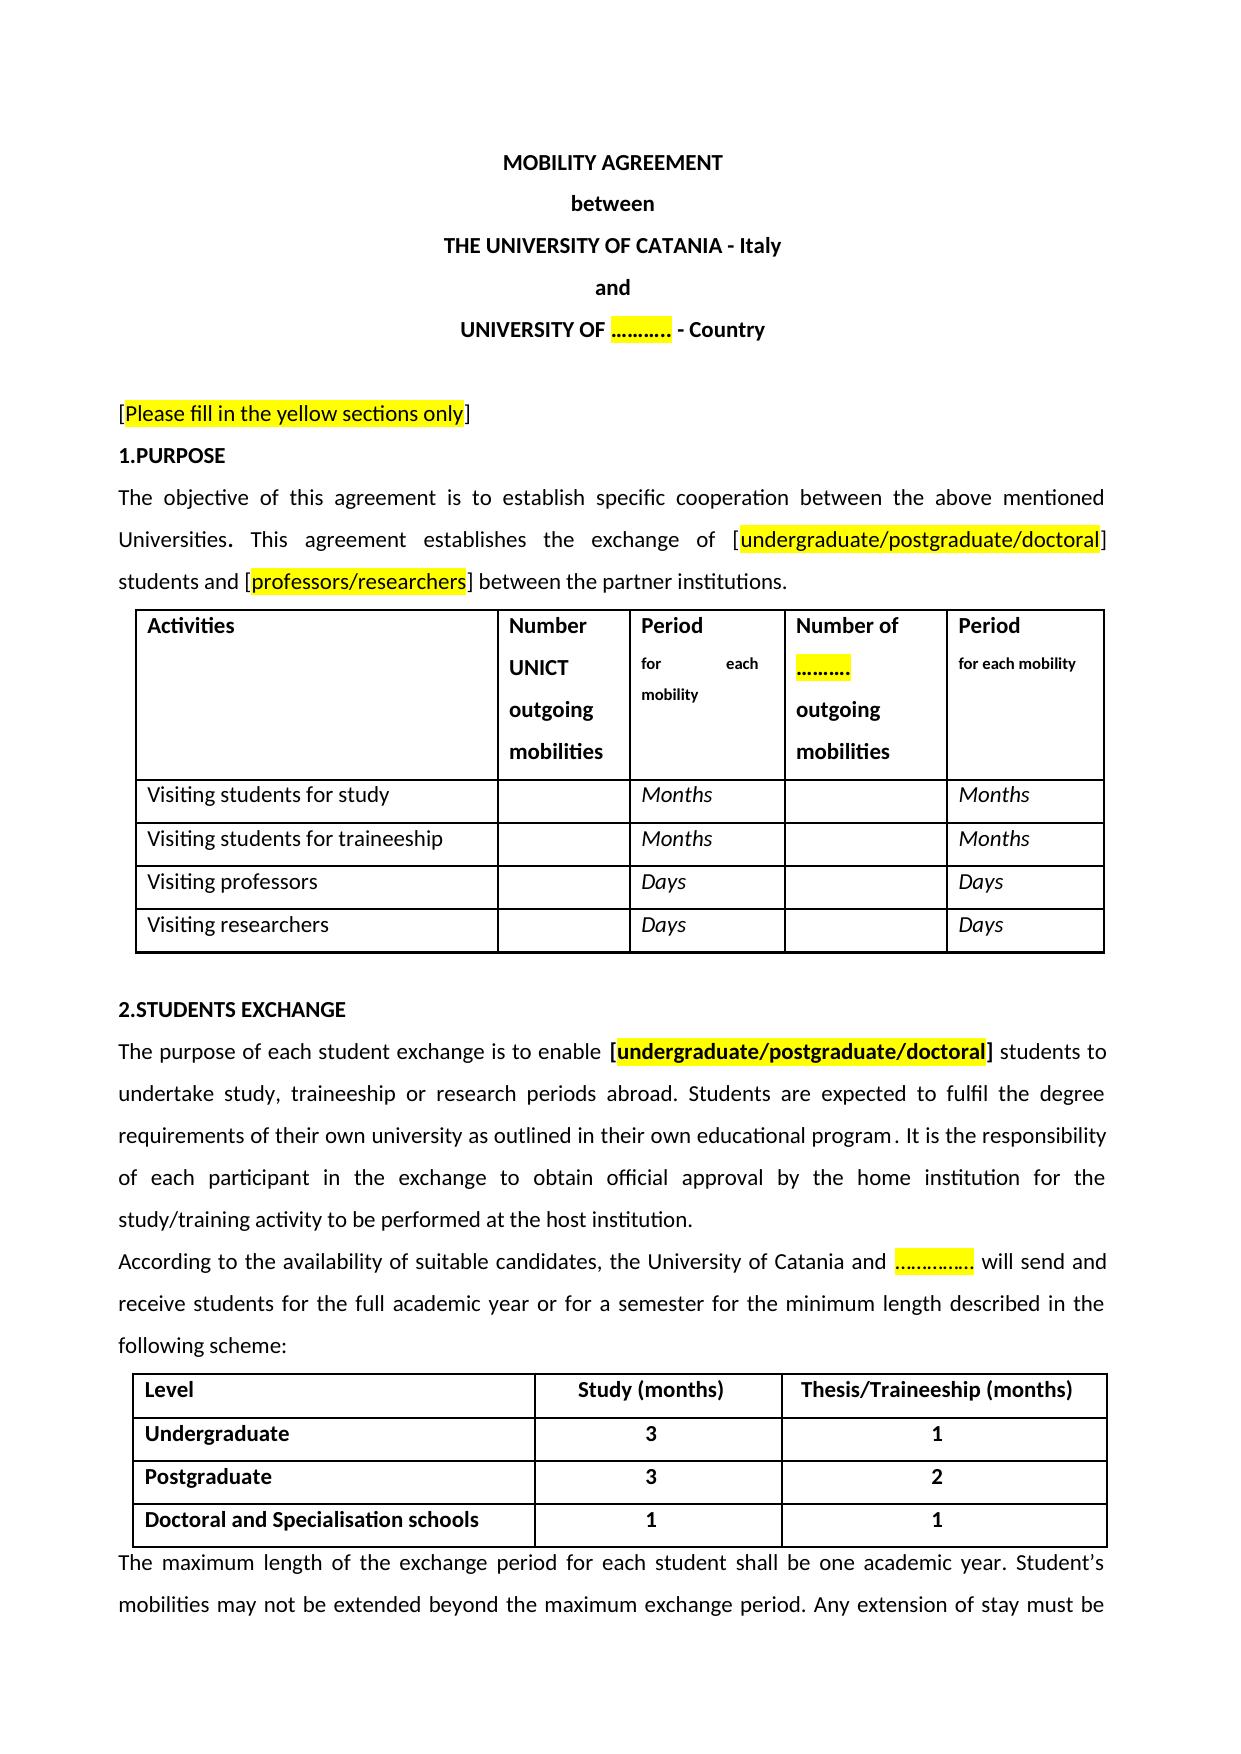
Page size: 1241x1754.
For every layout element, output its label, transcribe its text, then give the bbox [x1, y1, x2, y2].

table_cell Visiting students for study [137, 781, 497, 822]
text and [118, 273, 1107, 302]
table_header Period for each mobility [948, 611, 1103, 778]
table_cell [786, 867, 946, 908]
table_cell Months [631, 781, 784, 822]
table_cell [499, 824, 629, 865]
text 2.STUDENTS EXCHANGE [118, 996, 1107, 1023]
table_header Period for each mobility [631, 611, 784, 778]
table_cell Doctoral and Specialisation schools [134, 1505, 534, 1546]
text According to the availability of suitable candidates, the University of Catania and …………… will send and receive students for the full academic year or for a semester for the minimum length described in the following scheme: [118, 1247, 1107, 1359]
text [118, 1548, 1107, 1618]
table_cell 1 [783, 1505, 1106, 1546]
table_cell Visiting students for traineeship [137, 824, 497, 865]
text [Please fill in the yellow sections only] [118, 399, 1107, 427]
table_header Activities [137, 611, 497, 778]
table_cell 3 [536, 1462, 781, 1503]
table_header Study (months) [536, 1375, 781, 1417]
text UNIVERSITY OF ……….. - Country [118, 316, 611, 343]
table_cell [499, 867, 629, 908]
table_cell Postgraduate [134, 1462, 534, 1503]
table_cell Days [948, 910, 1103, 951]
text The objective of this agreement is to establish specific cooperation between the above mentioned Universities. This agreement establishes the exchange of [undergraduate/postgraduate/doctoral] students and [professors/researchers] between the partner institutions. [118, 483, 1107, 595]
text 1.PURPOSE [118, 441, 1107, 469]
text MOBILITY AGREEMENT [118, 148, 1107, 176]
table_cell 3 [536, 1419, 781, 1460]
table_cell Days [631, 910, 784, 951]
table_cell Months [948, 824, 1103, 865]
table_cell [786, 781, 946, 822]
table_header Number UNICT outgoing mobilities [499, 611, 629, 778]
table_cell Undergraduate [134, 1419, 534, 1460]
table_cell Days [948, 867, 1103, 908]
text between [118, 189, 1107, 218]
table_cell Months [948, 781, 1103, 822]
table_cell Visiting professors [137, 867, 497, 908]
table_cell [499, 910, 629, 951]
table_cell [786, 910, 946, 951]
table_header Number of ………. outgoing mobilities [786, 611, 946, 778]
table_cell [786, 824, 946, 865]
table_header Level [134, 1375, 534, 1417]
text UNIVERSITY OF ……….. - Country [672, 316, 1107, 343]
table_cell 2 [783, 1462, 1106, 1503]
table_cell 1 [536, 1505, 781, 1546]
table_header Thesis/Traineeship (months) [783, 1375, 1106, 1417]
text The purpose of each student exchange is to enable [undergraduate/postgraduate/doctoral] students to undertake study, traineeship or research periods abroad. Students are expected to fulfil the degree requirements of their own university as outlined in their own educational program. It is the responsibility of each participant in the exchange to obtain official approval by the home institution for the study/training activity to be performed at the host institution. [118, 1037, 1107, 1233]
table_cell [499, 781, 629, 822]
text THE UNIVERSITY OF CATANIA - Italy [118, 232, 1107, 259]
table_cell Days [631, 867, 784, 908]
table_cell 1 [783, 1419, 1106, 1460]
table_cell Months [631, 824, 784, 865]
table_cell Visiting researchers [137, 910, 497, 951]
